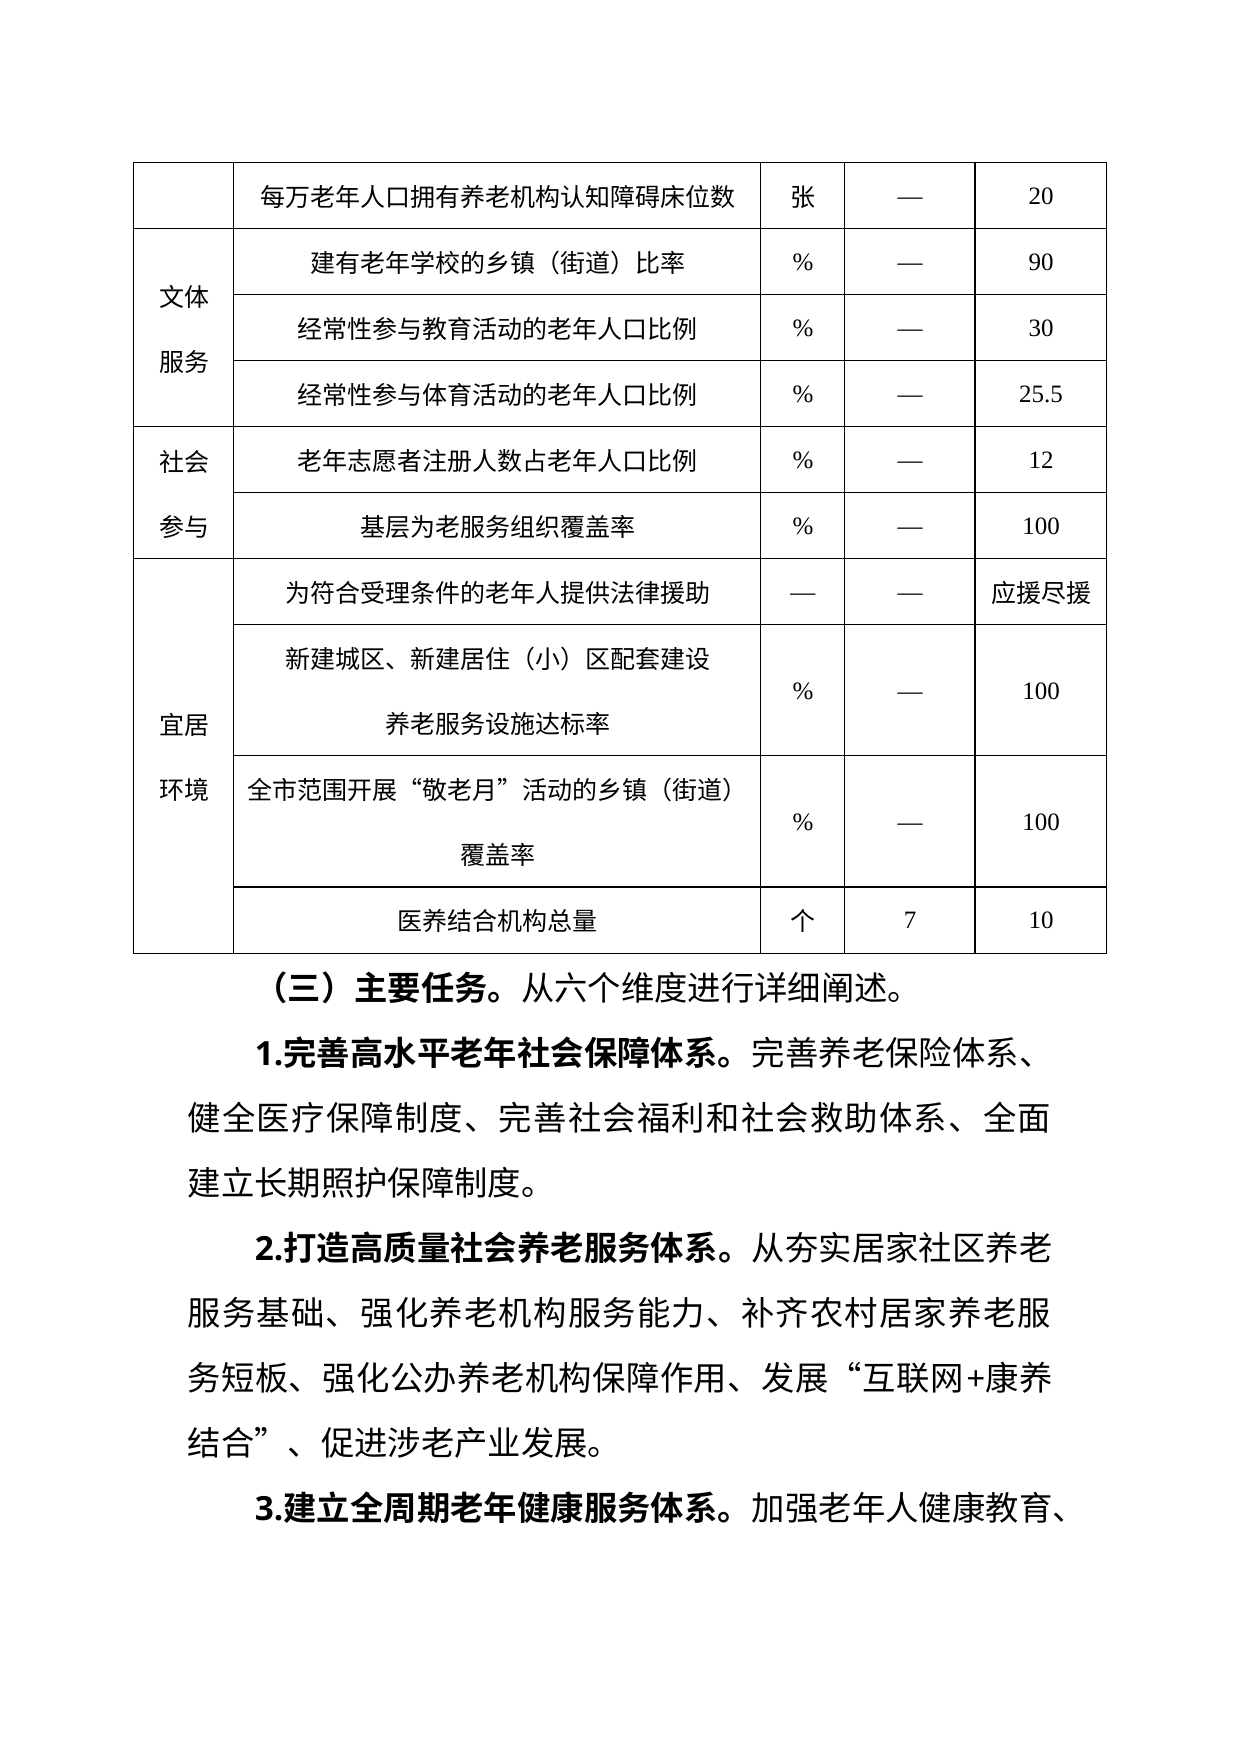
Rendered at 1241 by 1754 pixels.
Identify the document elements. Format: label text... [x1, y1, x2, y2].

table_cell % [761, 756, 844, 886]
table_cell % [761, 295, 844, 360]
table_cell 社会 参与 [134, 427, 233, 558]
table_cell 经常性参与体育活动的老年人口比例 [234, 361, 760, 426]
text 1.完善高水平老年社会保障体系。完善养老保险体系、健全医疗保障制度、完善社会福利和社会救助体系、全面建立长期照护保障制度。 [187, 1018, 1053, 1213]
table_cell 100 [976, 756, 1106, 886]
table_cell 每万老年人口拥有养老机构认知障碍床位数 [234, 163, 760, 228]
table_cell 个 [761, 888, 844, 952]
table_cell 文体 服务 [134, 229, 233, 426]
table_cell 为符合受理条件的老年人提供法律援助 [234, 559, 760, 624]
text （三）主要任务。从六个维度进行详细阐述。 [187, 954, 1053, 1018]
table_cell — [845, 493, 974, 558]
table_cell — [845, 756, 974, 886]
table_cell 老年志愿者注册人数占老年人口比例 [234, 427, 760, 492]
table_cell 12 [976, 427, 1106, 492]
table_cell % [761, 493, 844, 558]
table_cell 30 [976, 295, 1106, 360]
table_cell 7 [845, 888, 974, 952]
table_cell 应援尽援 [976, 559, 1106, 624]
table_cell 建有老年学校的乡镇（街道）比率 [234, 229, 760, 294]
table_cell 全市范围开展“敬老月”活动的乡镇（街道）覆盖率 [234, 756, 760, 886]
table_cell — [845, 559, 974, 624]
table_cell — [761, 559, 844, 624]
table_cell — [845, 229, 974, 294]
table_cell — [845, 361, 974, 426]
table_cell — [845, 427, 974, 492]
table_cell 20 [976, 163, 1106, 228]
table_cell — [845, 295, 974, 360]
table_cell 宜居 环境 [134, 559, 233, 952]
table_cell 新建城区、新建居住（小）区配套建设 养老服务设施达标率 [234, 625, 760, 755]
table_cell 100 [976, 625, 1106, 755]
table_cell % [761, 427, 844, 492]
table_cell % [761, 625, 844, 755]
table_cell 90 [976, 229, 1106, 294]
table_cell 10 [976, 888, 1106, 952]
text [187, 1473, 1053, 1538]
table_cell — [845, 163, 974, 228]
table_cell 100 [976, 493, 1106, 558]
table_cell 基层为老服务组织覆盖率 [234, 493, 760, 558]
table_cell 张 [761, 163, 844, 228]
table_cell % [761, 361, 844, 426]
text 2.打造高质量社会养老服务体系。从夯实居家社区养老服务基础、强化养老机构服务能力、补齐农村居家养老服务短板、强化公办养老机构保障作用、发展“互联网+康养结合”、促进涉老产业发展。 [187, 1213, 1053, 1473]
table_cell 医养结合机构总量 [234, 888, 760, 952]
table_cell 经常性参与教育活动的老年人口比例 [234, 295, 760, 360]
table_cell — [845, 625, 974, 755]
table_cell 25.5 [976, 361, 1106, 426]
table_cell % [761, 229, 844, 294]
